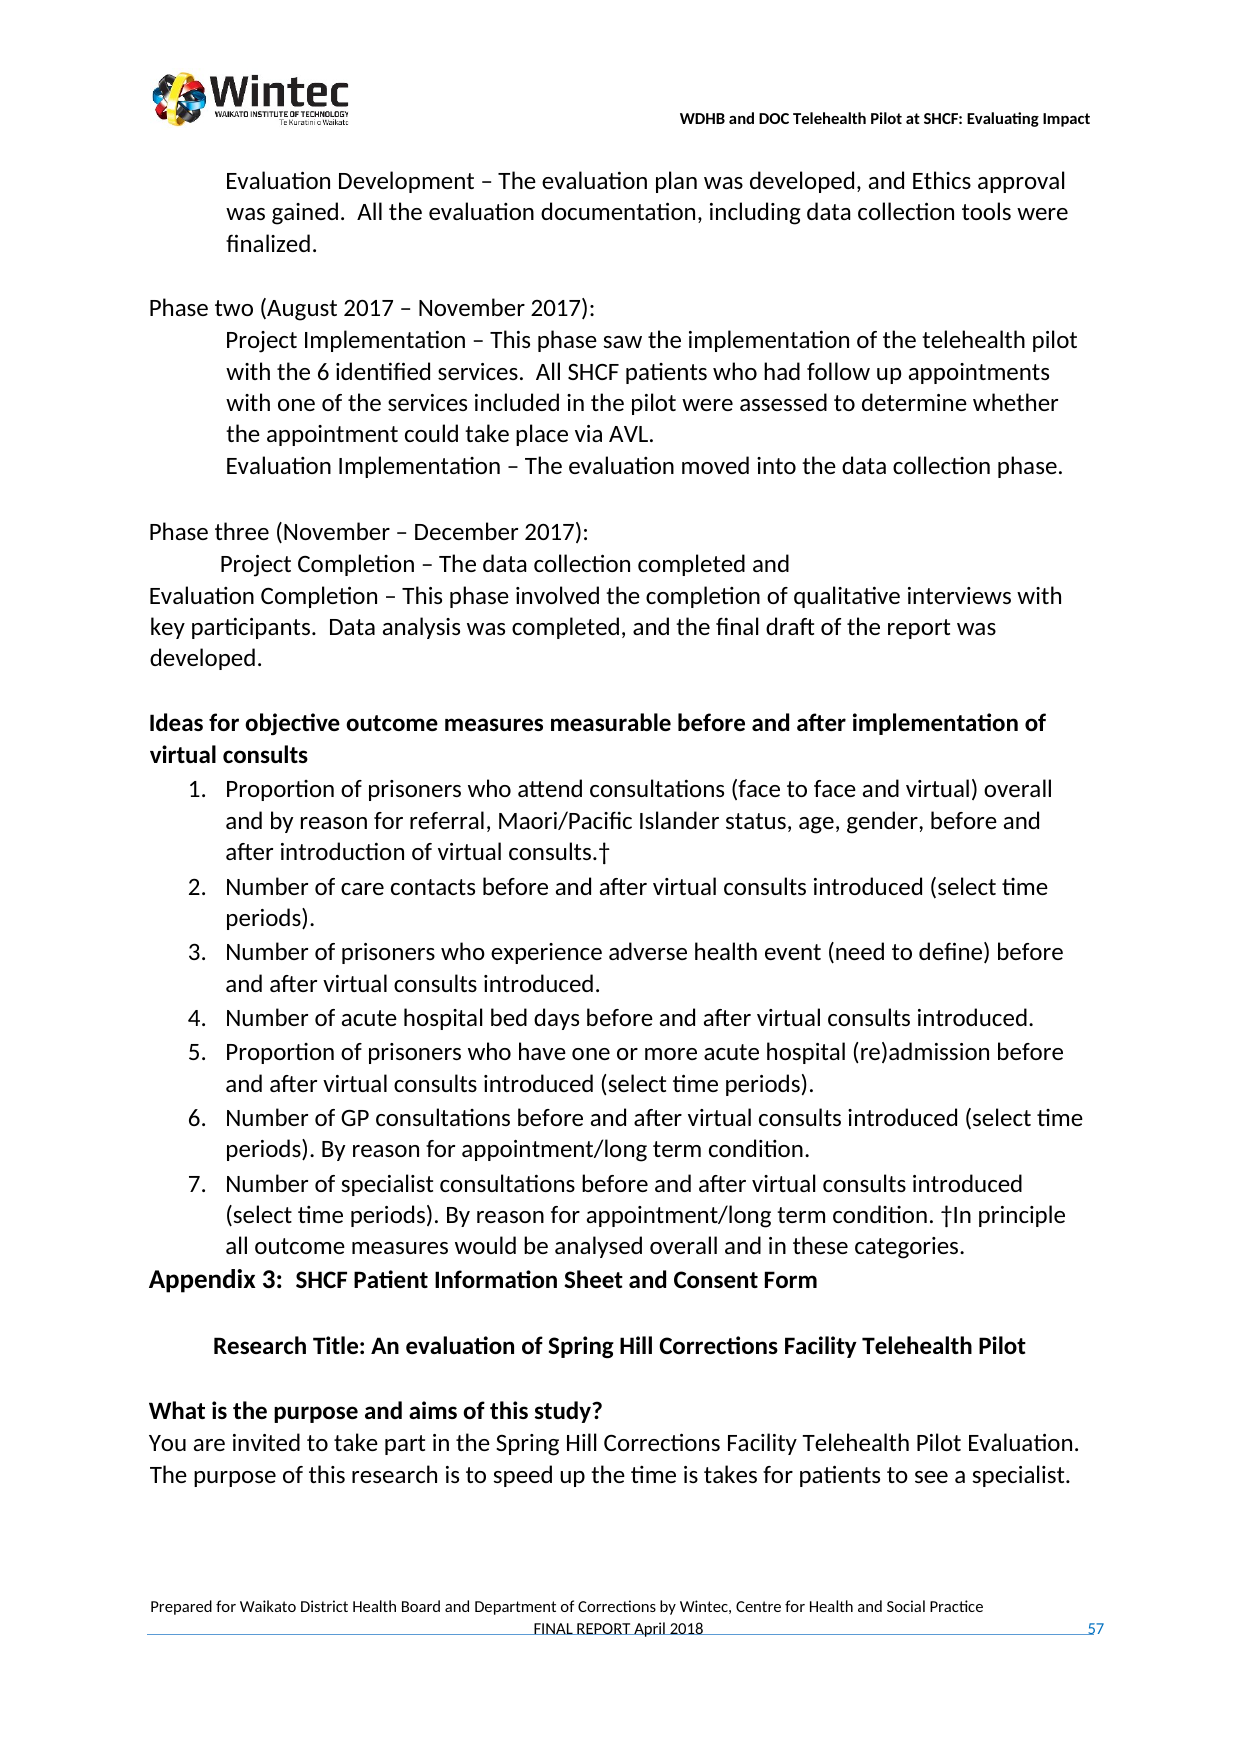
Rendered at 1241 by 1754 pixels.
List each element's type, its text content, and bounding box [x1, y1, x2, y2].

text Evaluation Implementation – The evaluation moved into the data collection phase. [135, 450, 1064, 481]
list Number of GP consultations before and after virtual consults introduced (select time periods). By reason for appointment/long term condition. [188, 1102, 1091, 1164]
text Phase three (November – December 2017): [148, 516, 1091, 547]
picture [150, 68, 349, 130]
text Evaluation Completion – This phase involved the completion of qualitative interviews with key participants. Data analysis was completed, and the final draft of the report was developed. [148, 580, 1091, 673]
text Phase two (August 2017 – November 2017): [148, 292, 1091, 323]
text Project Completion – The data collection completed and [135, 548, 1108, 578]
subtitle Appendix 3: SHCF Patient Information Sheet and Consent Form [148, 1262, 1105, 1295]
text Evaluation Development – The evaluation plan was developed, and Ethics approval was gained. All the evaluation documentation, including data collection tools were finalized. [225, 165, 1091, 258]
text Project Implementation – This phase saw the implementation of the telehealth pilot with the 6 identified services. All SHCF patients who had follow up appointments with one of the services included in the pilot were assessed to determine whether the appointment could take place via AVL. [225, 324, 1091, 449]
list Proportion of prisoners who attend consultations (face to face and virtual) overall and by reason for referral, Maori/Pacific Islander status, age, gender, before and after introduction of virtual consults.† [188, 774, 1091, 867]
subtitle Ideas for objective outcome measures measurable before and after implementation of virtual consults [148, 707, 1108, 769]
text You are invited to take part in the Spring Hill Corrections Facility Telehealth Pilot Evaluation. The purpose of this research is to speed up the time is takes for patients to see a specialist. [148, 1427, 1091, 1489]
text What is the purpose and aims of this study? [148, 1395, 1108, 1426]
list Number of acute hospital bed days before and after virtual consults introduced. [188, 1002, 1091, 1033]
list Number of specialist consultations before and after virtual consults introduced (select time periods). By reason for appointment/long term condition. †In principle all outcome measures would be analysed overall and in these categories. [188, 1168, 1091, 1261]
list Number of prisoners who experience adverse health event (need to define) before and after virtual consults introduced. [188, 936, 1091, 998]
list Proportion of prisoners who have one or more acute hospital (re)admission before and after virtual consults introduced (select time periods). [188, 1036, 1091, 1098]
subtitle Research Title: An evaluation of Spring Hill Corrections Facility Telehealth Pilot [142, 1330, 1097, 1361]
list Number of care contacts before and after virtual consults introduced (select time periods). [188, 871, 1091, 933]
